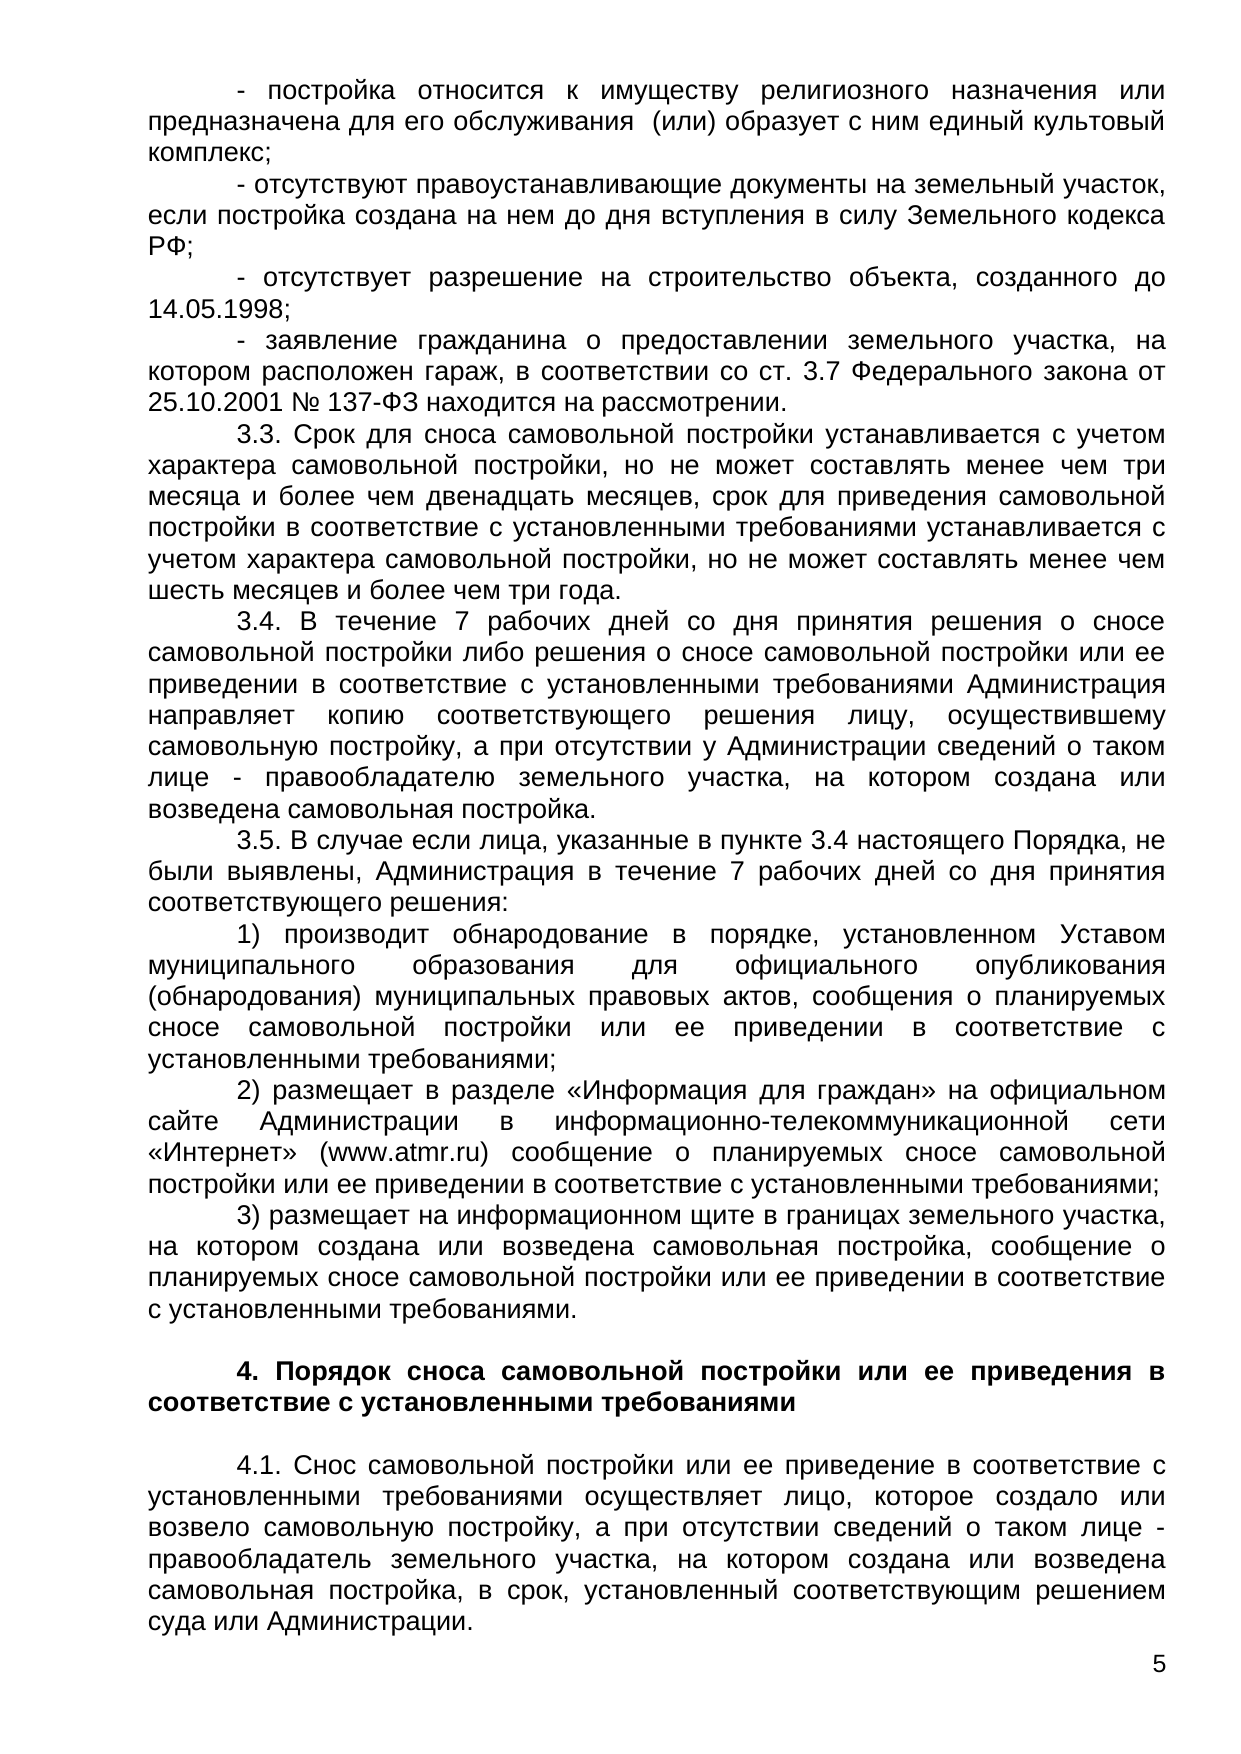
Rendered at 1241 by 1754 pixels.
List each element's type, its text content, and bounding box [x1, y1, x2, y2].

text 4. Порядок сноса самовольной постройки или ее приведения в соответствие с установленными требованиями [148, 1355, 1167, 1418]
text 1) производит обнародование в порядке, установленном Уставом муниципального образования для официального опубликования (обнародования) муниципальных правовых актов, сообщения о планируемых сносе самовольной постройки или ее приведении в соответствие с установленными требованиями; [148, 918, 1167, 1074]
text - постройка относится к имуществу религиозного назначения или предназначена для его обслуживания (или) образует с ним единый культовый комплекс; [148, 74, 1167, 168]
text - отсутствуют правоустанавливающие документы на земельный участок, если постройка создана на нем до дня вступления в силу Земельного кодекса РФ; [148, 168, 1167, 261]
text 3) размещает на информационном щите в границах земельного участка, на котором создана или возведена самовольная постройка, сообщение о планируемых сносе самовольной постройки или ее приведении в соответствие с установленными требованиями. [148, 1199, 1167, 1324]
text 2) размещает в разделе «Информация для граждан» на официальном сайте Администрации в информационно-телекоммуникационной сети «Интернет» (www.atmr.ru) сообщение о планируемых сносе самовольной постройки или ее приведении в соответствие с установленными требованиями; [148, 1074, 1167, 1199]
text 4.1. Снос самовольной постройки или ее приведение в соответствие с установленными требованиями осуществляет лицо, которое создало или возвело самовольную постройку, а при отсутствии сведений о таком лице - правообладатель земельного участка, на котором создана или возведена самовольная постройка, в срок, установленный соответствующим решением суда или Администрации. [148, 1449, 1167, 1636]
text 3.3. Срок для сноса самовольной постройки устанавливается с учетом характера самовольной постройки, но не может составлять менее чем три месяца и более чем двенадцать месяцев, срок для приведения самовольной постройки в соответствие с установленными требованиями устанавливается с учетом характера самовольной постройки, но не может составлять менее чем шесть месяцев и более чем три года. [148, 418, 1167, 605]
text 3.4. В течение 7 рабочих дней со дня принятия решения о сносе самовольной постройки либо решения о сносе самовольной постройки или ее приведении в соответствие с установленными требованиями Администрация направляет копию соответствующего решения лицу, осуществившему самовольную постройку, а при отсутствии у Администрации сведений о таком лице - правообладателю земельного участка, на котором создана или возведена самовольная постройка. [148, 605, 1167, 824]
text 3.5. В случае если лица, указанные в пункте 3.4 настоящего Порядка, не были выявлены, Администрация в течение 7 рабочих дней со дня принятия соответствующего решения: [148, 824, 1167, 918]
text - заявление гражданина о предоставлении земельного участка, на котором расположен гараж, в соответствии со ст. 3.7 Федерального закона от 25.10.2001 № 137-ФЗ находится на рассмотрении. [148, 324, 1167, 418]
text - отсутствует разрешение на строительство объекта, созданного до 14.05.1998; [148, 261, 1167, 324]
